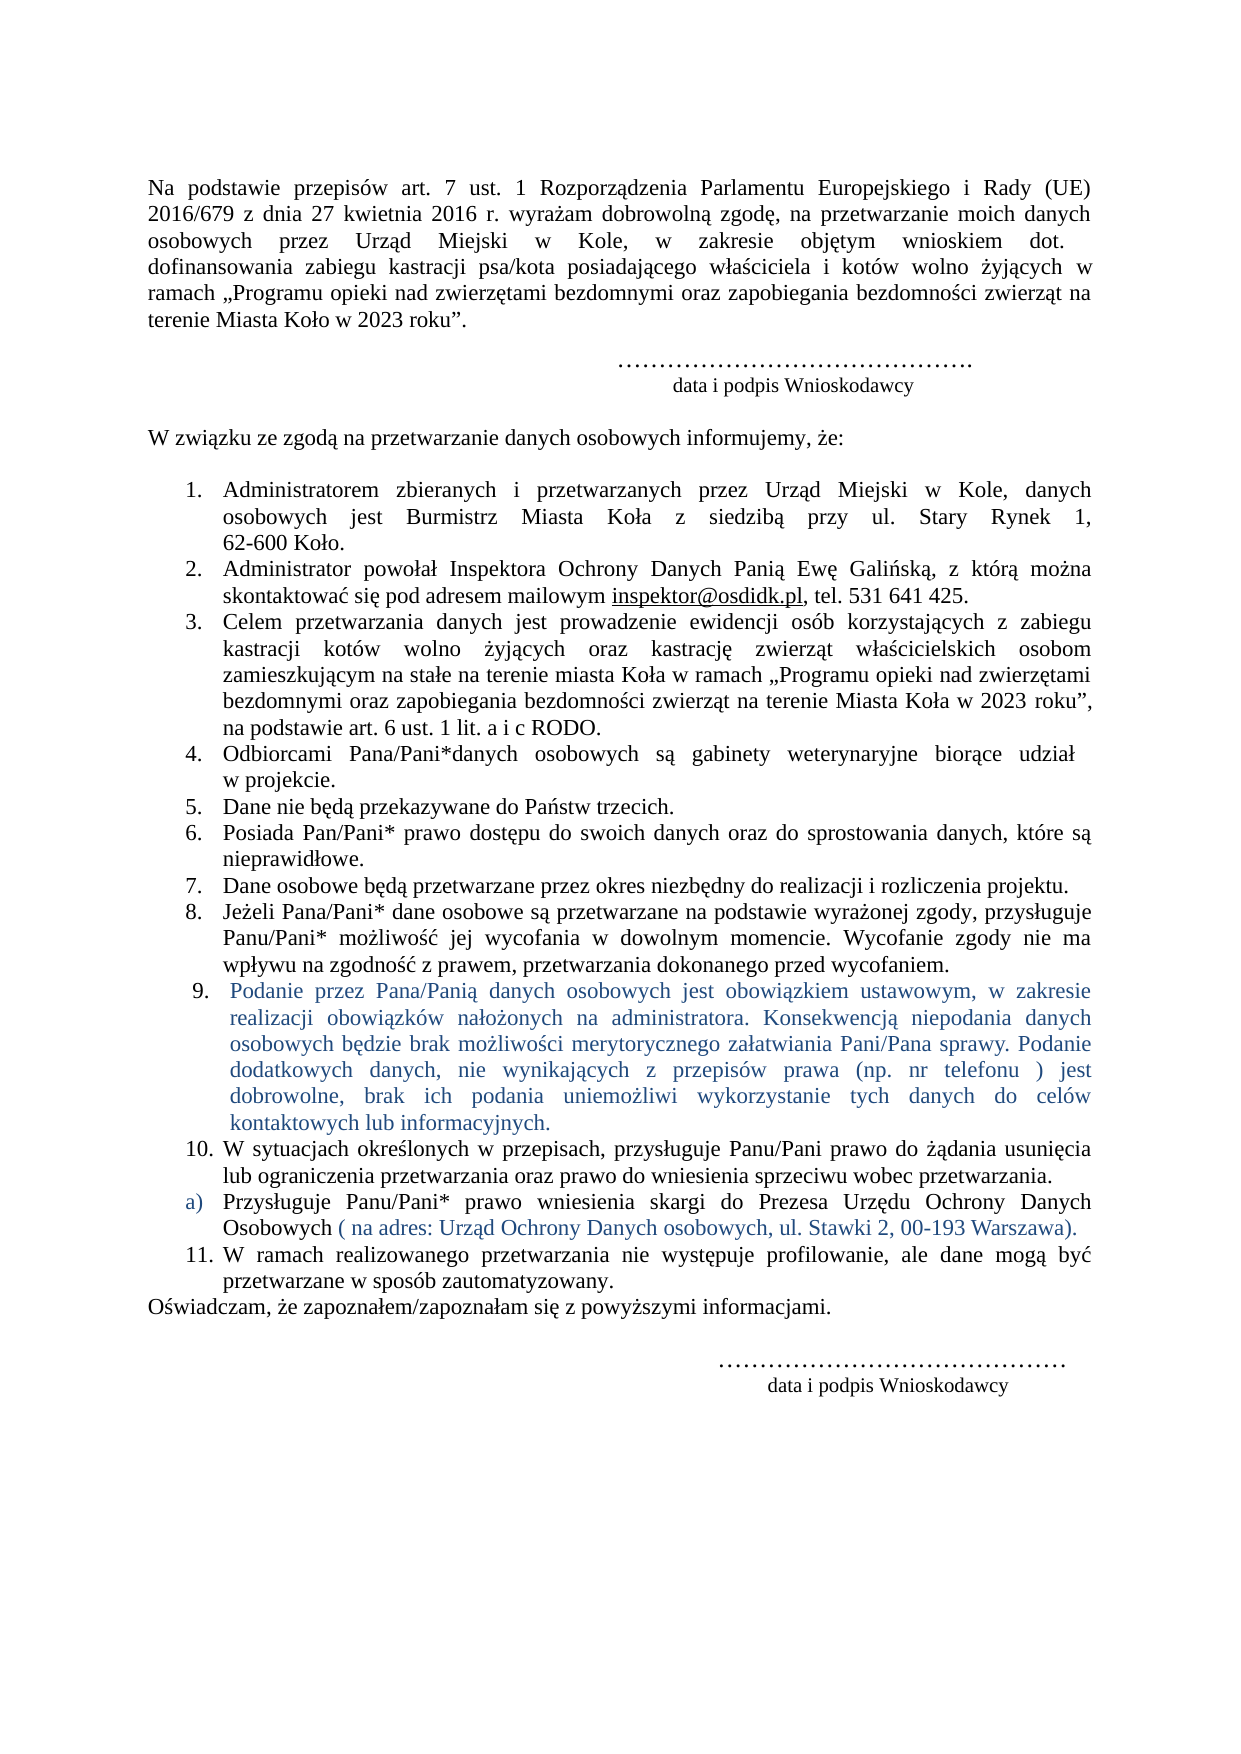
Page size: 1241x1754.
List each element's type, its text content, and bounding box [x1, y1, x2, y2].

list W sytuacjach określonych w przepisach, przysługuje Panu/Pani prawo do żądania usunięcia lub ograniczenia przetwarzania oraz prawo do wniesienia sprzeciwu wobec przetwarzania. [185, 1135, 1093, 1188]
list Posiada Pan/Pani* prawo dostępu do swoich danych oraz do sprostowania danych, które są nieprawidłowe. [185, 819, 1093, 872]
text ……………………………………. [148, 344, 1093, 373]
text W związku ze zgodą na przetwarzanie danych osobowych informujemy, że: [148, 424, 1093, 450]
list Odbiorcami Pana/Pani*danych osobowych są gabinety weterynaryjne biorące udział w projekcie. [185, 740, 1093, 793]
text Na podstawie przepisów art. 7 ust. 1 Rozporządzenia Parlamentu Europejskiego i Rady (UE) 2016/679 z dnia 27 kwietnia 2016 r. wyrażam dobrowolną zgodę, na przetwarzanie moich danych osobowych przez Urząd Miejski w Kole, w zakresie objętym wnioskiem dot. dofinansowania zabiegu kastracji psa/kota posiadającego właściciela i kotów wolno żyjących w ramach „Programu opieki nad zwierzętami bezdomnymi oraz zapobiegania bezdomności zwierząt na terenie Miasta Koło w 2023 roku”. [148, 174, 1093, 332]
list Dane nie będą przekazywane do Państw trzecich. [185, 793, 1093, 819]
list Administratorem zbieranych i przetwarzanych przez Urząd Miejski w Kole, danych osobowych jest Burmistrz Miasta Koła z siedzibą przy ul. Stary Rynek 1, 62-600 Koło. [185, 476, 1093, 556]
list Przysługuje Panu/Pani* prawo wniesienia skargi do Prezesa Urzędu Ochrony Danych Osobowych ( na adres: Urząd Ochrony Danych osobowych, ul. Stawki 2, 00-193 Warszawa). [185, 1188, 1093, 1241]
text data i podpis Wnioskodawcy [148, 373, 1093, 397]
text …………………………………… [148, 1344, 1093, 1373]
list Dane osobowe będą przetwarzane przez okres niezbędny do realizacji i rozliczenia projektu. [185, 872, 1093, 898]
list W ramach realizowanego przetwarzania nie występuje profilowanie, ale dane mogą być przetwarzane w sposób zautomatyzowany. [185, 1241, 1093, 1293]
list Celem przetwarzania danych jest prowadzenie ewidencji osób korzystających z zabiegu kastracji kotów wolno żyjących oraz kastrację zwierząt właścicielskich osobom zamieszkującym na stałe na terenie miasta Koła w ramach „Programu opieki nad zwierzętami bezdomnymi oraz zapobiegania bezdomności zwierząt na terenie Miasta Koła w 2023 roku”, na podstawie art. 6 ust. 1 lit. a i c RODO. [185, 608, 1093, 740]
list Jeżeli Pana/Pani* dane osobowe są przetwarzane na podstawie wyrażonej zgody, przysługuje Panu/Pani* możliwość jej wycofania w dowolnym momencie. Wycofanie zgody nie ma wpływu na zgodność z prawem, przetwarzania dokonanego przed wycofaniem. [185, 898, 1093, 977]
text data i podpis Wnioskodawcy [148, 1373, 1093, 1397]
list Administrator powołał Inspektora Ochrony Danych Panią Ewę Galińską, z którą można skontaktować się pod adresem mailowym inspektor@osdidk.pl, tel. 531 641 425. [185, 556, 1093, 608]
text Oświadczam, że zapoznałem/zapoznałam się z powyższymi informacjami. [148, 1293, 1093, 1320]
list Podanie przez Pana/Panią danych osobowych jest obowiązkiem ustawowym, w zakresie realizacji obowiązków nałożonych na administratora. Konsekwencją niepodania danych osobowych będzie brak możliwości merytorycznego załatwiania Pani/Pana sprawy. Podanie dodatkowych danych, nie wynikających z przepisów prawa (np. nr telefonu ) jest dobrowolne, brak ich podania uniemożliwi wykorzystanie tych danych do celów kontaktowych lub informacyjnych. [192, 977, 1093, 1135]
